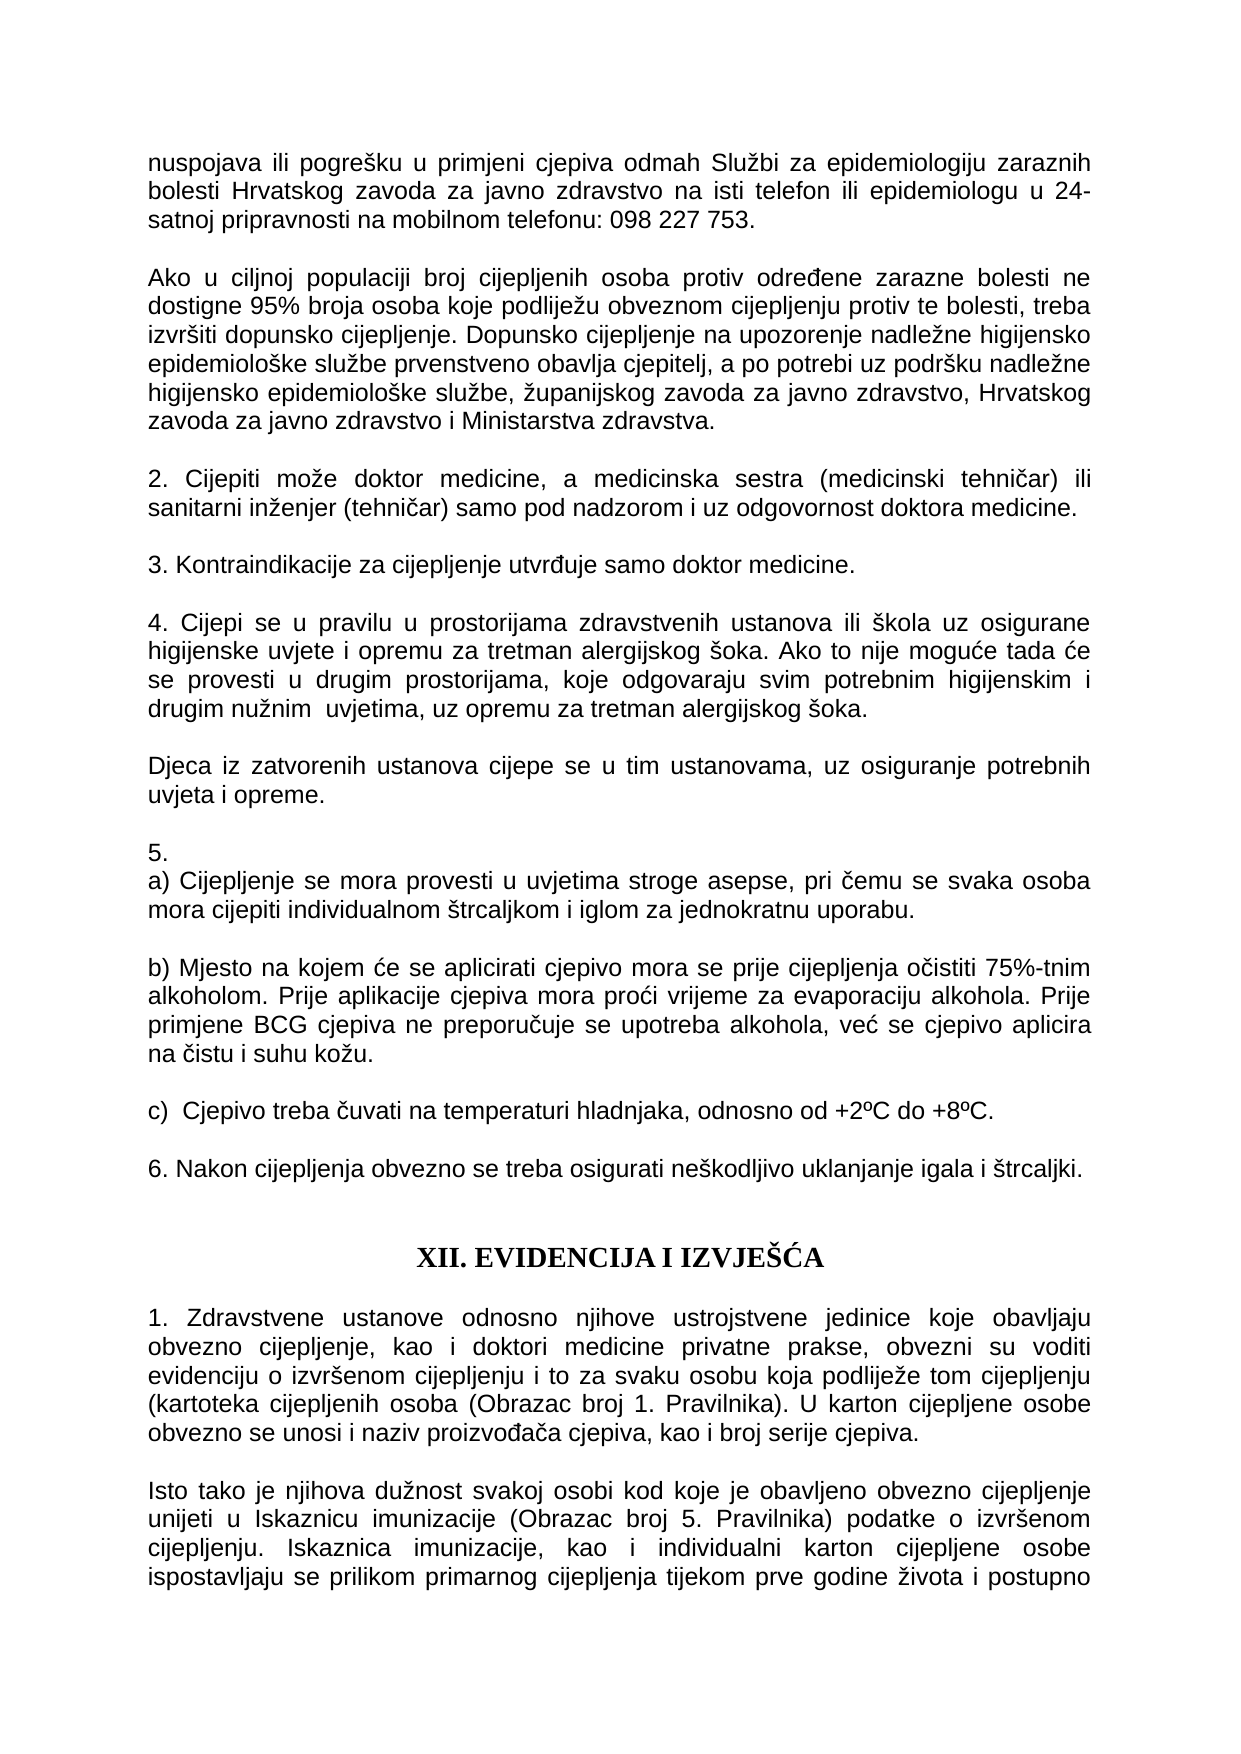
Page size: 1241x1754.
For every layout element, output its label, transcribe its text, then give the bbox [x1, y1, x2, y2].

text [148, 148, 1093, 234]
text 5. [148, 838, 1093, 866]
text 4. Cijepi se u pravilu u prostorijama zdravstvenih ustanova ili škola uz osigurane higijenske uvjete i opremu za tretman alergijskog šoka. Ako to nije moguće tada će se provesti u drugim prostorijama, koje odgovaraju svim potrebnim higijenskim i drugim nužnim uvjetima, uz opremu za tretman alergijskog šoka. [148, 608, 1093, 723]
text a) Cijepljenje se mora provesti u uvjetima stroge asepse, pri čemu se svaka osoba mora cijepiti individualnom štrcaljkom i iglom za jednokratnu uporabu. [148, 866, 1093, 924]
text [148, 1476, 1093, 1591]
text 6. Nakon cijepljenja obvezno se treba osigurati neškodljivo uklanjanje igala i štrcaljki. [148, 1154, 1093, 1183]
text b) Mjesto na kojem će se aplicirati cjepivo mora se prije cijepljenja očistiti 75%-tnim alkoholom. Prije aplikacije cjepiva mora proći vrijeme za evaporaciju alkohola. Prije primjene BCG cjepiva ne preporučuje se upotreba alkohola, već se cjepivo aplicira na čistu i suhu kožu. [148, 953, 1093, 1068]
text Djeca iz zatvorenih ustanova cijepe se u tim ustanovama, uz osiguranje potrebnih uvjeta i opreme. [148, 751, 1093, 809]
text c) Cjepivo treba čuvati na temperaturi hladnjaka, odnosno od +2ºC do +8ºC. [148, 1096, 1093, 1125]
text 3. Kontraindikacije za cijepljenje utvrđuje samo doktor medicine. [148, 550, 1093, 579]
text Ako u ciljnoj populaciji broj cijepljenih osoba protiv određene zarazne bolesti ne dostigne 95% broja osoba koje podliježu obveznom cijepljenju protiv te bolesti, treba izvršiti dopunsko cijepljenje. Dopunsko cijepljenje na upozorenje nadležne higijensko epidemiološke službe prvenstveno obavlja cjepitelj, a po potrebi uz podršku nadležne higijensko epidemiološke službe, županijskog zavoda za javno zdravstvo, Hrvatskog zavoda za javno zdravstvo i Ministarstva zdravstva. [148, 263, 1093, 435]
text 1. Zdravstvene ustanove odnosno njihove ustrojstvene jedinice koje obavljaju obvezno cijepljenje, kao i doktori medicine privatne prakse, obvezni su voditi evidenciju o izvršenom cijepljenju i to za svaku osobu koja podliježe tom cijepljenju (kartoteka cijepljenih osoba (Obrazac broj 1. Pravilnika). U karton cijepljene osobe obvezno se unosi i naziv proizvođača cjepiva, kao i broj serije cjepiva. [148, 1303, 1093, 1447]
text 2. Cijepiti može doktor medicine, a medicinska sestra (medicinski tehničar) ili sanitarni inženjer (tehničar) samo pod nadzorom i uz odgovornost doktora medicine. [148, 464, 1093, 521]
subtitle XII. EVIDENCIJA I IZVJEŠĆA [148, 1241, 1093, 1274]
